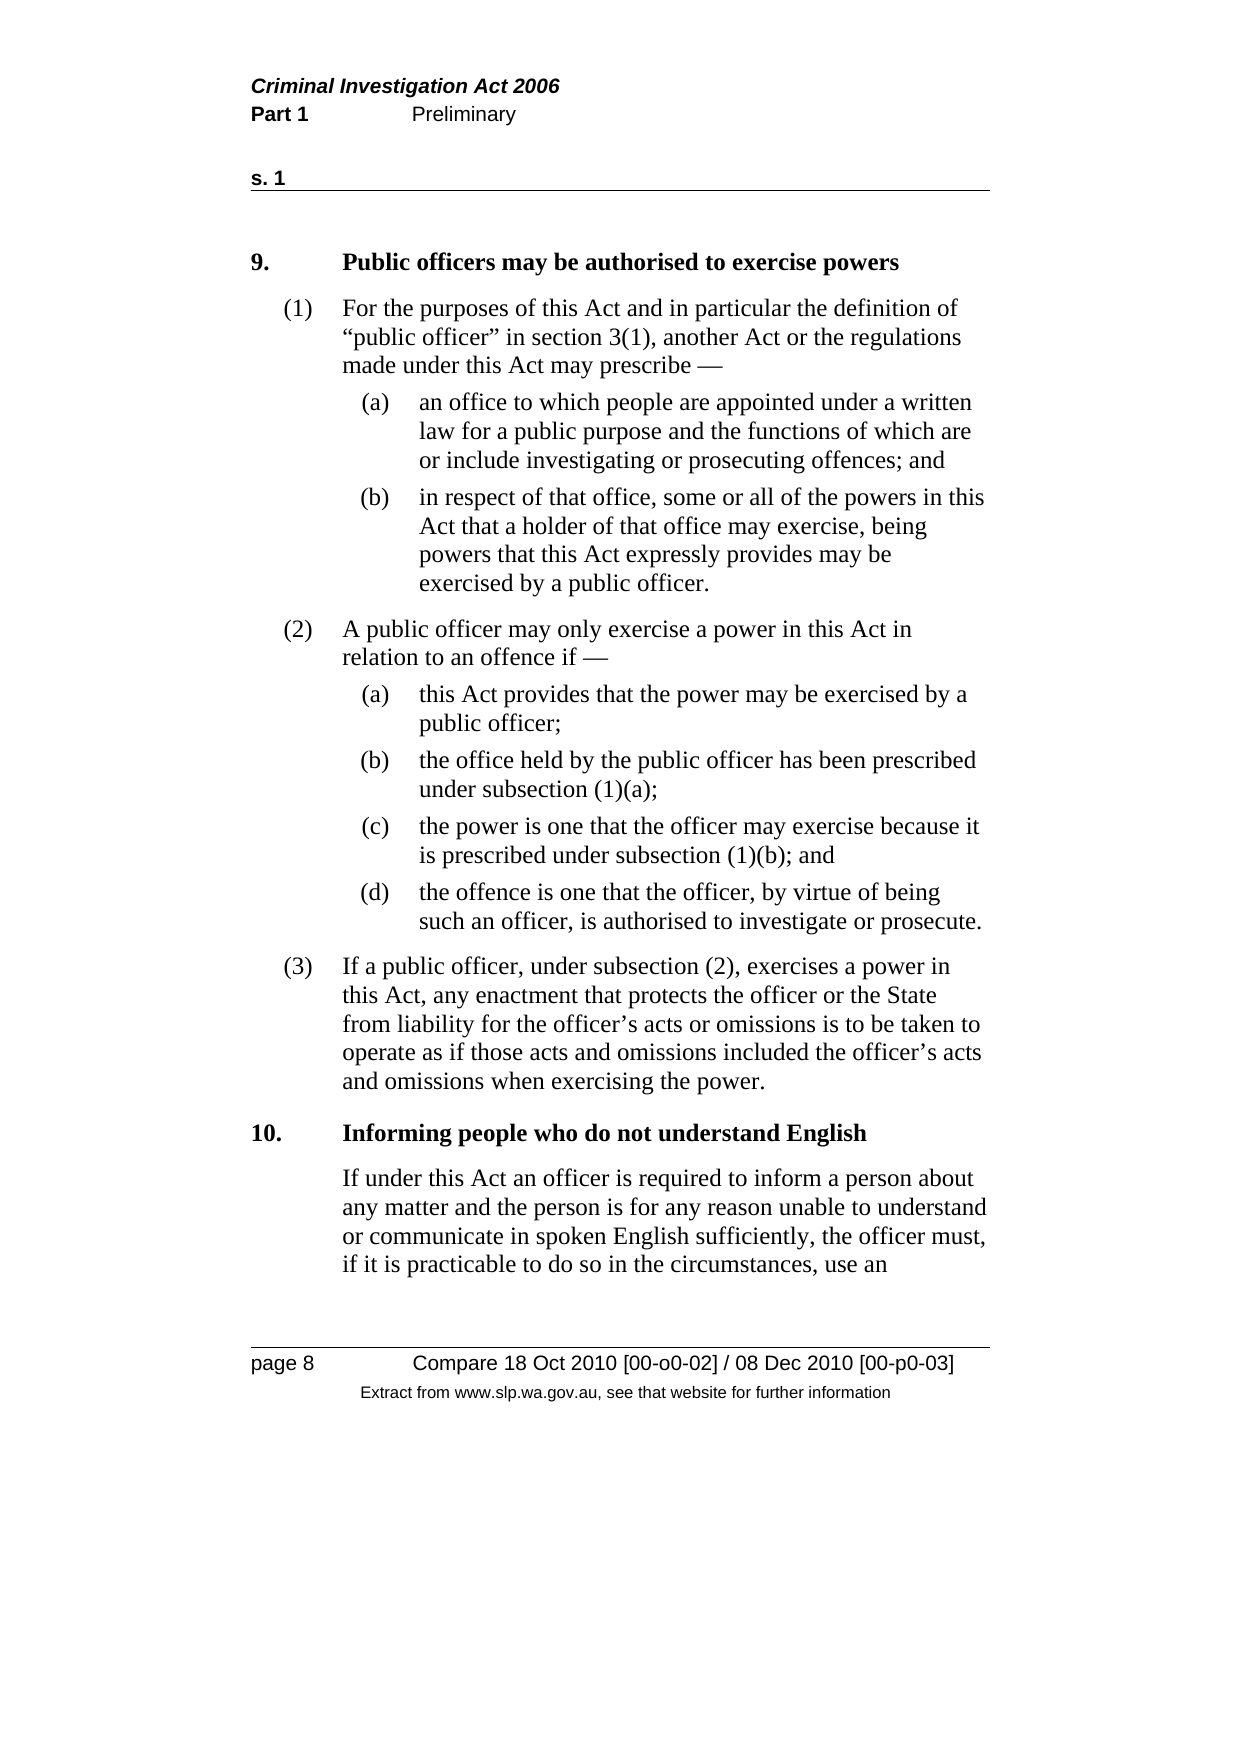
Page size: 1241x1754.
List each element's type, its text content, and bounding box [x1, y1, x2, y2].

text (a) this Act provides that the power may be exercised by a public officer; [251, 679, 990, 737]
text (b) in respect of that office, some or all of the powers in this Act that a holder of that office may exercise, being powers that this Act expressly provides may be exercised by a public officer. [251, 482, 990, 597]
text (c) the power is one that the officer may exercise because it is prescribed under subsection (1)(b); and [251, 811, 990, 869]
text (d) the offence is one that the officer, by virtue of being such an officer, is authorised to investigate or prosecute. [251, 877, 990, 934]
subtitle 10. Informing people who do not understand English [251, 1118, 990, 1147]
text (a) an office to which people are appointed under a written law for a public purpose and the functions of which are or include investigating or prosecuting offences; and [251, 387, 990, 474]
subtitle 9. Public officers may be authorised to exercise powers [251, 247, 990, 276]
text (2) A public officer may only exercise a power in this Act in relation to an offence if — [251, 614, 990, 671]
text (1) For the purposes of this Act and in particular the definition of “public officer” in section 3(1), another Act or the regulations made under this Act may prescribe — [251, 293, 990, 379]
text (3) If a public officer, under subsection (2), exercises a power in this Act, any enactment that protects the officer or the State from liability for the officer’s acts or omissions is to be taken to operate as if those acts and omissions included the officer’s acts and omissions when exercising the power. [251, 951, 990, 1095]
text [251, 1163, 990, 1278]
text (b) the office held by the public officer has been prescribed under subsection (1)(a); [251, 745, 990, 803]
